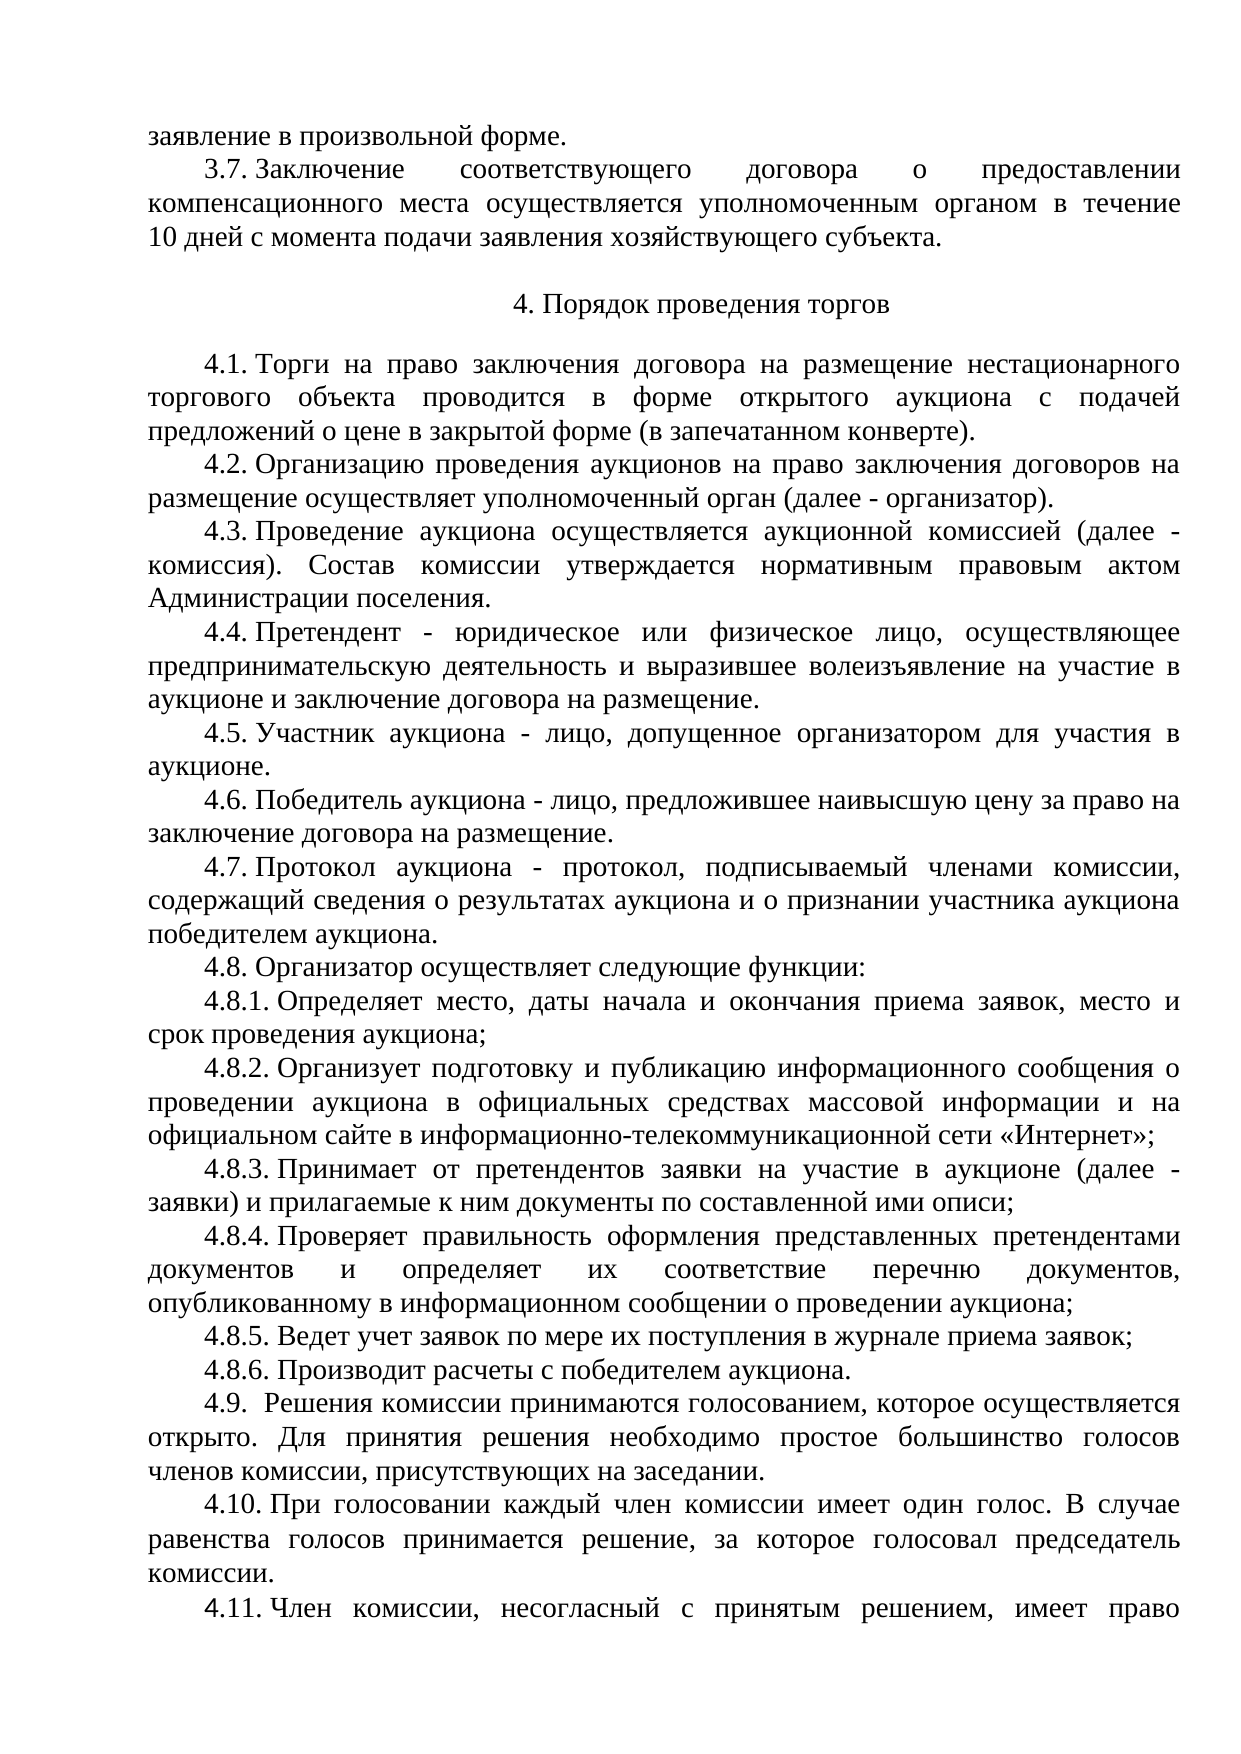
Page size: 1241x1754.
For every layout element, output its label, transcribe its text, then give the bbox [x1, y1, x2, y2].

text 4.10. При голосовании каждый член комиссии имеет один голос. В случае равенства голосов принимается решение, за которое голосовал председатель комиссии. [148, 1486, 1181, 1589]
text 4.8.5. Ведет учет заявок по мере их поступления в журнале приема заявок; [148, 1318, 1181, 1352]
text 4.2. Организацию проведения аукционов на право заключения договоров на размещение осуществляет уполномоченный орган (далее - организатор). [148, 446, 1181, 513]
text 4.8.3. Принимает от претендентов заявки на участие в аукционе (далее - заявки) и прилагаемые к ним документы по составленной ими описи; [148, 1151, 1181, 1218]
text 4.8.2. Организует подготовку и публикацию информационного сообщения о проведении аукциона в официальных средствах массовой информации и на официальном сайте в информационно-телекоммуникационной сети «Интернет»; [148, 1050, 1181, 1151]
text 4. Порядок проведения торгов [148, 286, 1181, 319]
text 4.8.6. Производит расчеты с победителем аукциона. [148, 1352, 1181, 1386]
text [148, 118, 1181, 152]
text 4.4. Претендент - юридическое или физическое лицо, осуществляющее предпринимательскую деятельность и выразившее волеизъявление на участие в аукционе и заключение договора на размещение. [148, 614, 1181, 715]
text 4.1. Торги на право заключения договора на размещение нестационарного торгового объекта проводится в форме открытого аукциона с подачей предложений о цене в закрытой форме (в запечатанном конверте). [148, 346, 1181, 446]
text 4.6. Победитель аукциона - лицо, предложившее наивысшую цену за право на заключение договора на размещение. [148, 782, 1181, 849]
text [148, 1589, 1181, 1624]
text 4.9. Решения комиссии принимаются голосованием, которое осуществляется открыто. Для принятия решения необходимо простое большинство голосов членов комиссии, присутствующих на заседании. [148, 1386, 1181, 1486]
text 4.5. Участник аукциона - лицо, допущенное организатором для участия в аукционе. [148, 715, 1181, 782]
text 4.8. Организатор осуществляет следующие функции: [148, 949, 1181, 983]
text 3.7. Заключение соответствующего договора о предоставлении компенсационного места осуществляется уполномоченным органом в течение 10 дней с момента подачи заявления хозяйствующего субъекта. [148, 152, 1181, 252]
text 4.7. Протокол аукциона - протокол, подписываемый членами комиссии, содержащий сведения о результатах аукциона и о признании участника аукциона победителем аукциона. [148, 849, 1181, 949]
text 4.8.1. Определяет место, даты начала и окончания приема заявок, место и срок проведения аукциона; [148, 983, 1181, 1050]
text 4.8.4. Проверяет правильность оформления представленных претендентами документов и определяет их соответствие перечню документов, опубликованному в информационном сообщении о проведении аукциона; [148, 1218, 1181, 1318]
text 4.3. Проведение аукциона осуществляется аукционной комиссией (далее - комиссия). Состав комиссии утверждается нормативным правовым актом Администрации поселения. [148, 513, 1181, 614]
